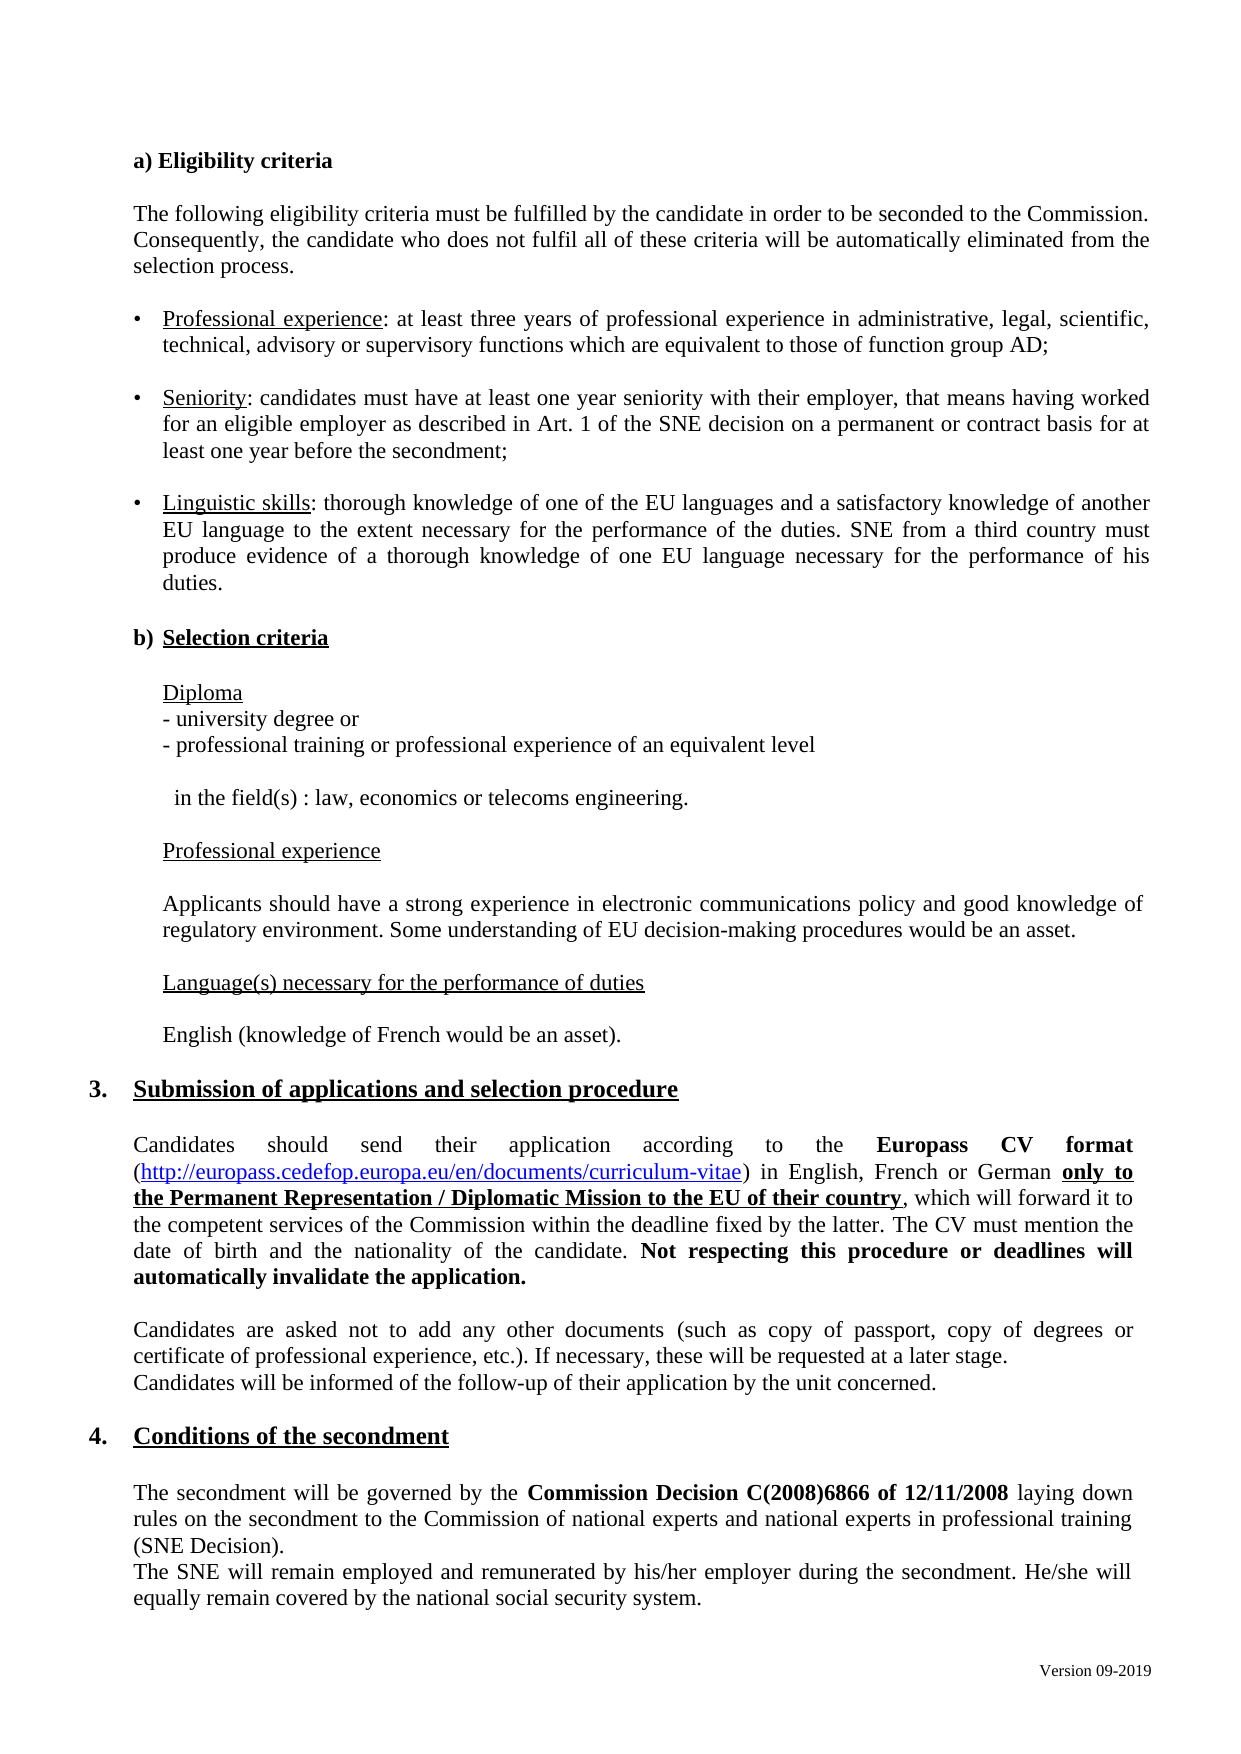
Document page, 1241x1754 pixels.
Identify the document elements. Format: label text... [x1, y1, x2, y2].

text 3. Submission of applications and selection procedure [89, 1074, 1152, 1103]
text - university degree or [162, 705, 1014, 731]
text • Linguistic skills: thorough knowledge of one of the EU languages and a satisfactory knowledge of another EU language to the extent necessary for the performance of the duties. SNE from a third country must produce evidence of a thorough knowledge of one EU language necessary for the performance of his duties. [133, 489, 1152, 595]
text The secondment will be governed by the Commission Decision C(2008)6866 of 12/11/2008 laying down rules on the secondment to the Commission of national experts and national experts in professional training (SNE Decision). [133, 1479, 1133, 1558]
text Diploma [162, 679, 1145, 705]
text Candidates should send their application according to the Europass CV format (http://europass.cedefop.europa.eu/en/documents/curriculum-vitae) in English, French or German only to the Permanent Representation / Diplomatic Mission to the EU of their country, which will forward it to the competent services of the Commission within the deadline fixed by the latter. The CV must mention the date of birth and the nationality of the candidate. Not respecting this procedure or deadlines will automatically invalidate the application. [133, 1132, 1133, 1290]
text Candidates will be informed of the follow-up of their application by the unit concerned. [133, 1369, 1152, 1395]
text Language(s) necessary for the performance of duties [162, 969, 1145, 995]
text - professional training or professional experience of an equivalent level [162, 731, 1014, 758]
text a) Eligibility criteria [133, 147, 1152, 173]
text The SNE will remain employed and remunerated by his/her employer during the secondment. He/she will equally remain covered by the national social security system. [133, 1558, 1133, 1611]
text The following eligibility criteria must be fulfilled by the candidate in order to be seconded to the Commission. Consequently, the candidate who does not fulfil all of these criteria will be automatically eliminated from the selection process. [133, 199, 1152, 279]
text 4. Conditions of the secondment [89, 1421, 1152, 1450]
text Applicants should have a strong experience in electronic communications policy and good knowledge of regulatory environment. Some understanding of EU decision-making procedures would be an asset. [162, 889, 1145, 942]
text Candidates are asked not to add any other documents (such as copy of passport, copy of degrees or certificate of professional experience, etc.). If necessary, these will be requested at a later stage. [133, 1316, 1135, 1369]
text • Professional experience: at least three years of professional experience in administrative, legal, scientific, technical, advisory or supervisory functions which are equivalent to those of function group AD; [133, 305, 1152, 358]
text • Seniority: candidates must have at least one year seniority with their employer, that means having worked for an eligible employer as described in Art. 1 of the SNE decision on a permanent or contract basis for at least one year before the secondment; [133, 384, 1152, 463]
text English (knowledge of French would be an asset). [162, 1021, 1152, 1048]
text Professional experience [162, 837, 1145, 863]
text in the field(s) : law, economics or telecoms engineering. [162, 784, 1145, 811]
text b) Selection criteria [133, 624, 1014, 650]
